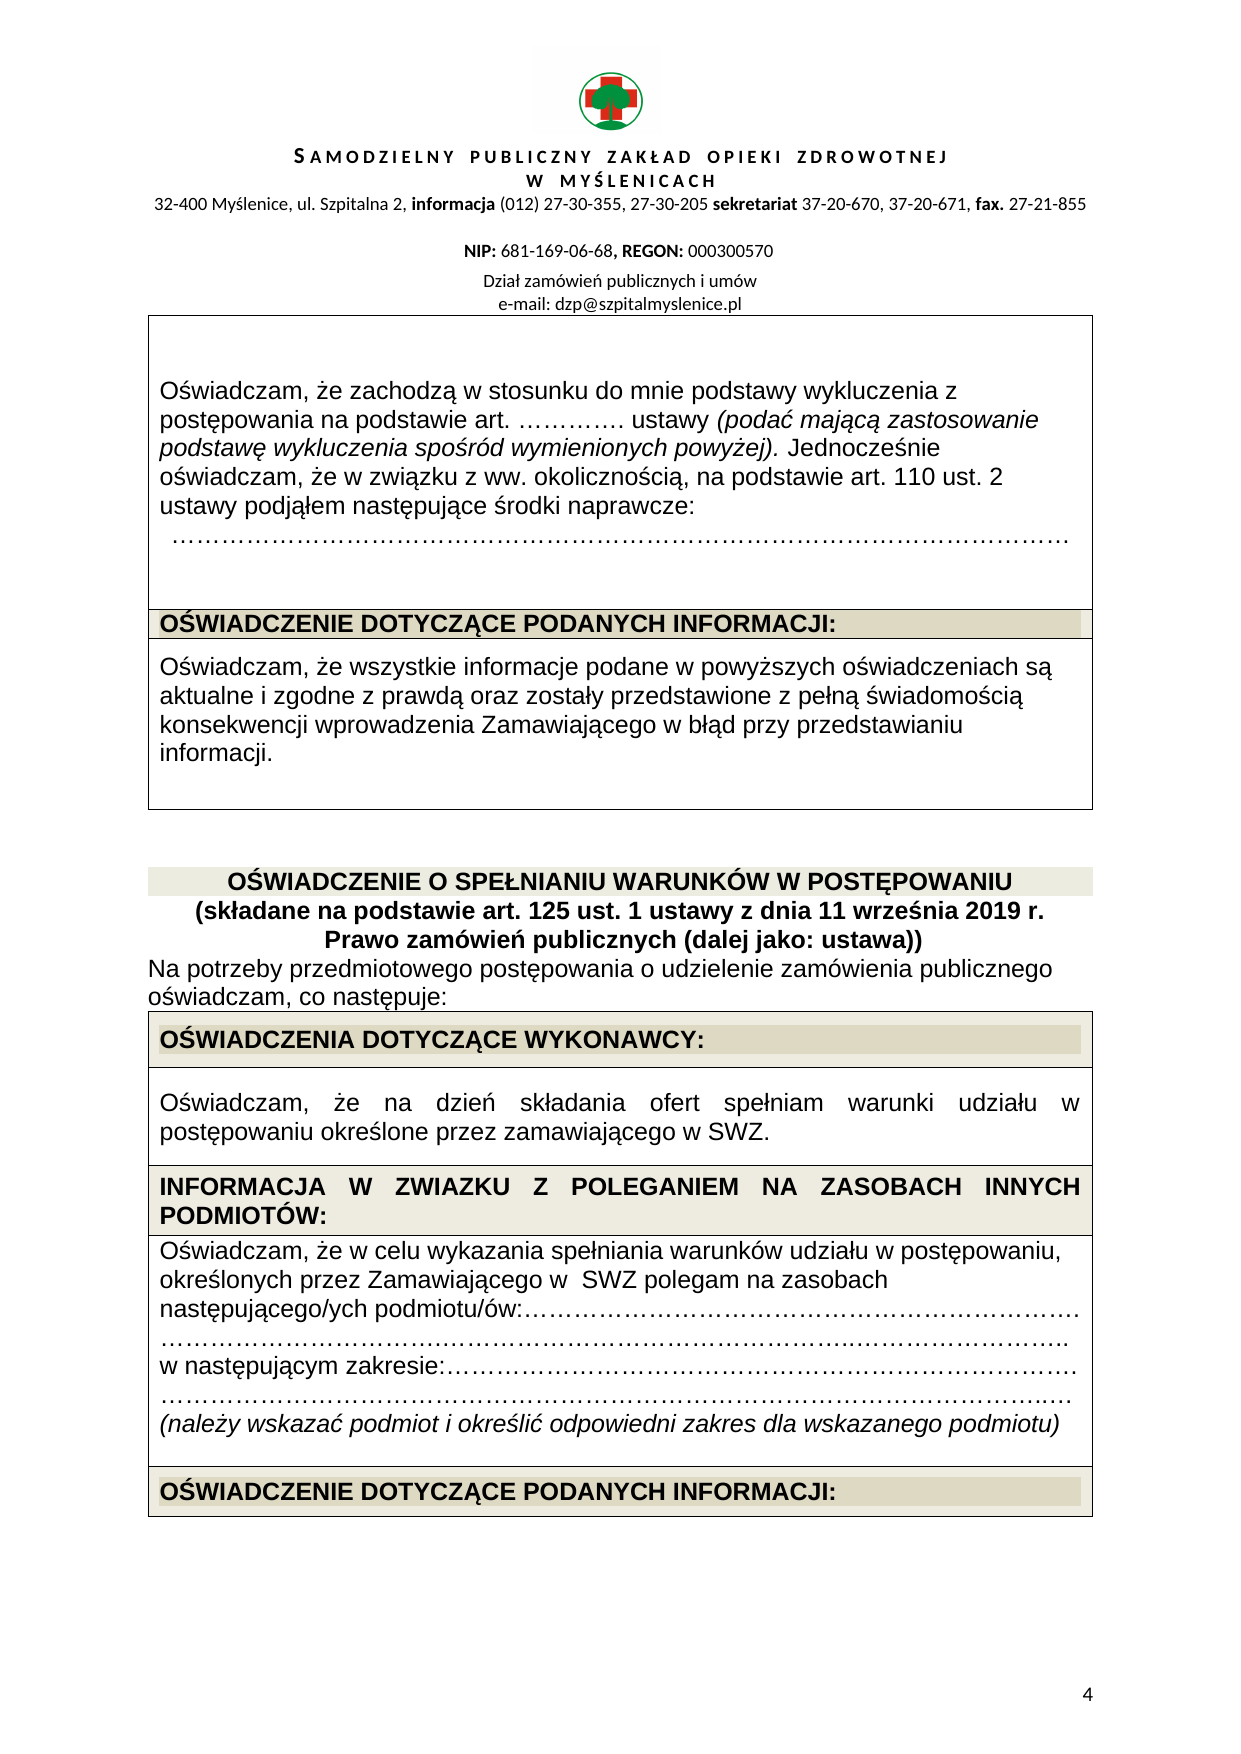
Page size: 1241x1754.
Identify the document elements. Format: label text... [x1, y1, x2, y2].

table_cell INFORMACJA W ZWIAZKU Z POLEGANIEM NA ZASOBACH INNYCH PODMIOTÓW: [149, 1166, 1092, 1235]
picture [532, 46, 661, 134]
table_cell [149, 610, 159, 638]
table_cell Oświadczam, że na dzień składania ofert spełniam warunki udziału w postępowaniu określone przez zamawiającego w SWZ. [149, 1068, 1092, 1165]
table_cell OŚWIADCZENIE DOTYCZĄCE PODANYCH INFORMACJI: [149, 1467, 1092, 1516]
table_cell Oświadczam, że zachodzą w stosunku do mnie podstawy wykluczenia z postępowania na podstawie art. …………. ustawy (podać mającą zastosowanie podstawę wykluczenia spośród wymienionych powyżej). Jednocześnie oświadczam, że w związku z ww. okolicznością, na podstawie art. 110 ust. 2 ustawy podjąłem następujące środki naprawcze: ……………………………………………………………………………………………… [149, 316, 1092, 608]
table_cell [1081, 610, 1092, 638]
table_cell Oświadczam, że wszystkie informacje podane w powyższych oświadczeniach są aktualne i zgodne z prawdą oraz zostały przedstawione z pełną świadomością konsekwencji wprowadzenia Zamawiającego w błąd przy przedstawianiu informacji. [149, 639, 1092, 809]
text Na potrzeby przedmiotowego postępowania o udzielenie zamówienia publicznego oświadczam, co następuje: [148, 954, 1093, 1011]
table_cell Oświadczam, że w celu wykazania spełniania warunków udziału w postępowaniu, określonych przez Zamawiającego w SWZ polegam na zasobach następującego/ych podmiotu/ów:…………………………………………………………. …………………………….…………………………………………..…………………….. w następującym zakresie:…………………………………………………………………. ……………………………………………………………………………………………..… (należy wskazać podmiot i określić odpowiedni zakres dla wskazanego podmiotu) [149, 1236, 1092, 1466]
text Prawo zamówień publicznych (dalej jako: ustawa)) [148, 925, 1093, 954]
text OŚWIADCZENIE O SPEŁNIANIU WARUNKÓW W POSTĘPOWANIU [148, 867, 1093, 896]
text (składane na podstawie art. 125 ust. 1 ustawy z dnia 11 września 2019 r. [148, 896, 1093, 925]
table_header OŚWIADCZENIA DOTYCZĄCE WYKONAWCY: [149, 1012, 1092, 1067]
